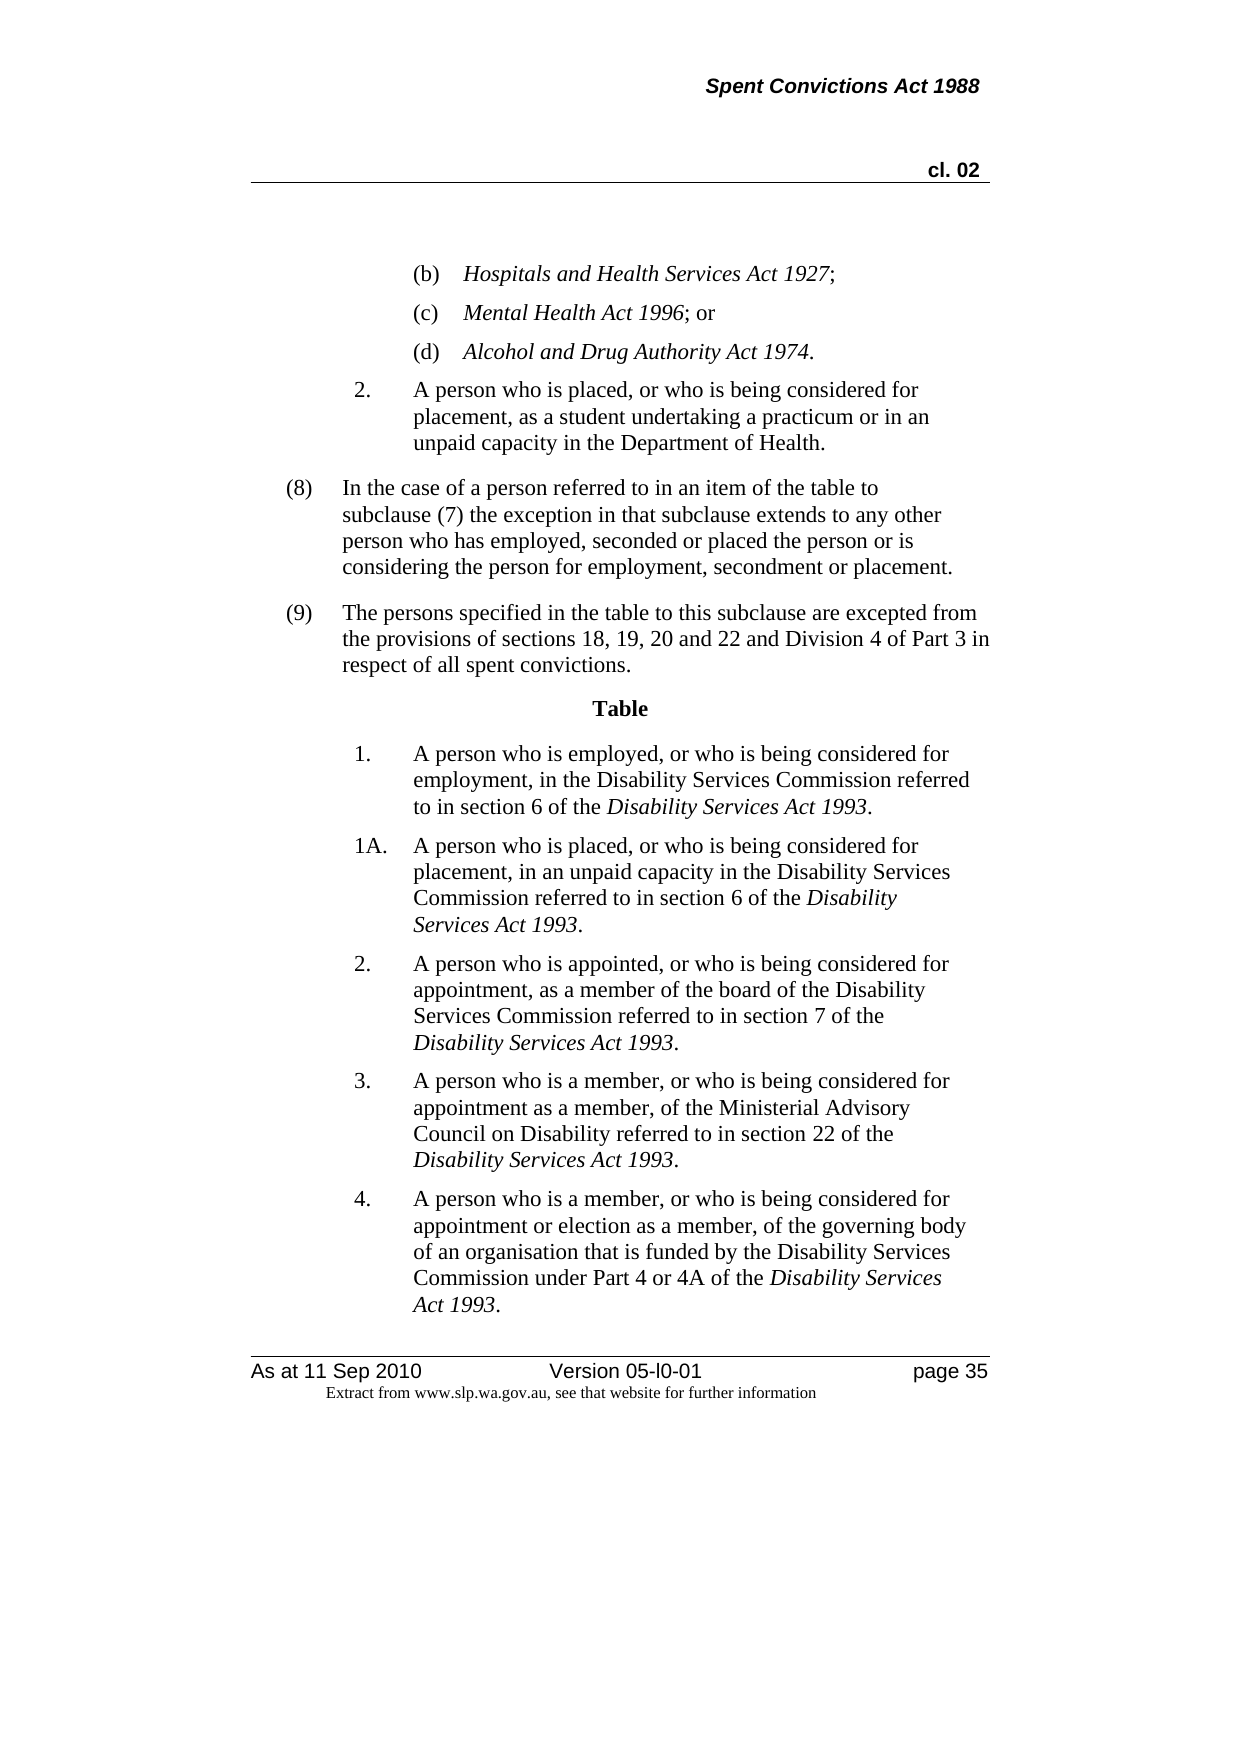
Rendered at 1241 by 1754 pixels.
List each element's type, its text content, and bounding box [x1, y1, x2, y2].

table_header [339, 248, 989, 364]
table_cell 1A. A person who is placed, or who is being considered for placement, in an unpaid capacity in the Disability Services Commission referred to in section 6 of the Disability Services Act 1993. [339, 819, 989, 937]
table_cell 2. A person who is placed, or who is being considered for placement, as a student undertaking a practicum or in an unpaid capacity in the Department of Health. [339, 364, 989, 456]
text (9) The persons specified in the table to this subclause are excepted from the provisions of sections 18, 19, 20 and 22 and Division 4 of Part 3 in respect of all spent convictions. [251, 598, 990, 678]
text (8) In the case of a person referred to in an item of the table to subclause (7) the exception in that subclause extends to any other person who has employed, seconded or placed the person or is considering the person for employment, secondment or placement. [251, 474, 990, 580]
table_header 1. A person who is employed, or who is being considered for employment, in the Disability Services Commission referred to in section 6 of the Disability Services Act 1993. [339, 728, 989, 819]
table_cell 3. A person who is a member, or who is being considered for appointment as a member, of the Ministerial Advisory Council on Disability referred to in section 22 of the Disability Services Act 1993. [339, 1055, 989, 1173]
table_cell 2. A person who is appointed, or who is being considered for appointment, as a member of the board of the Disability Services Commission referred to in section 7 of the Disability Services Act 1993. [339, 937, 989, 1055]
subtitle Table [265, 694, 975, 721]
table_cell 4. A person who is a member, or who is being considered for appointment or election as a member, of the governing body of an organisation that is funded by the Disability Services Commission under Part 4 or 4A of the Disability Services Act 1993. [339, 1173, 989, 1317]
